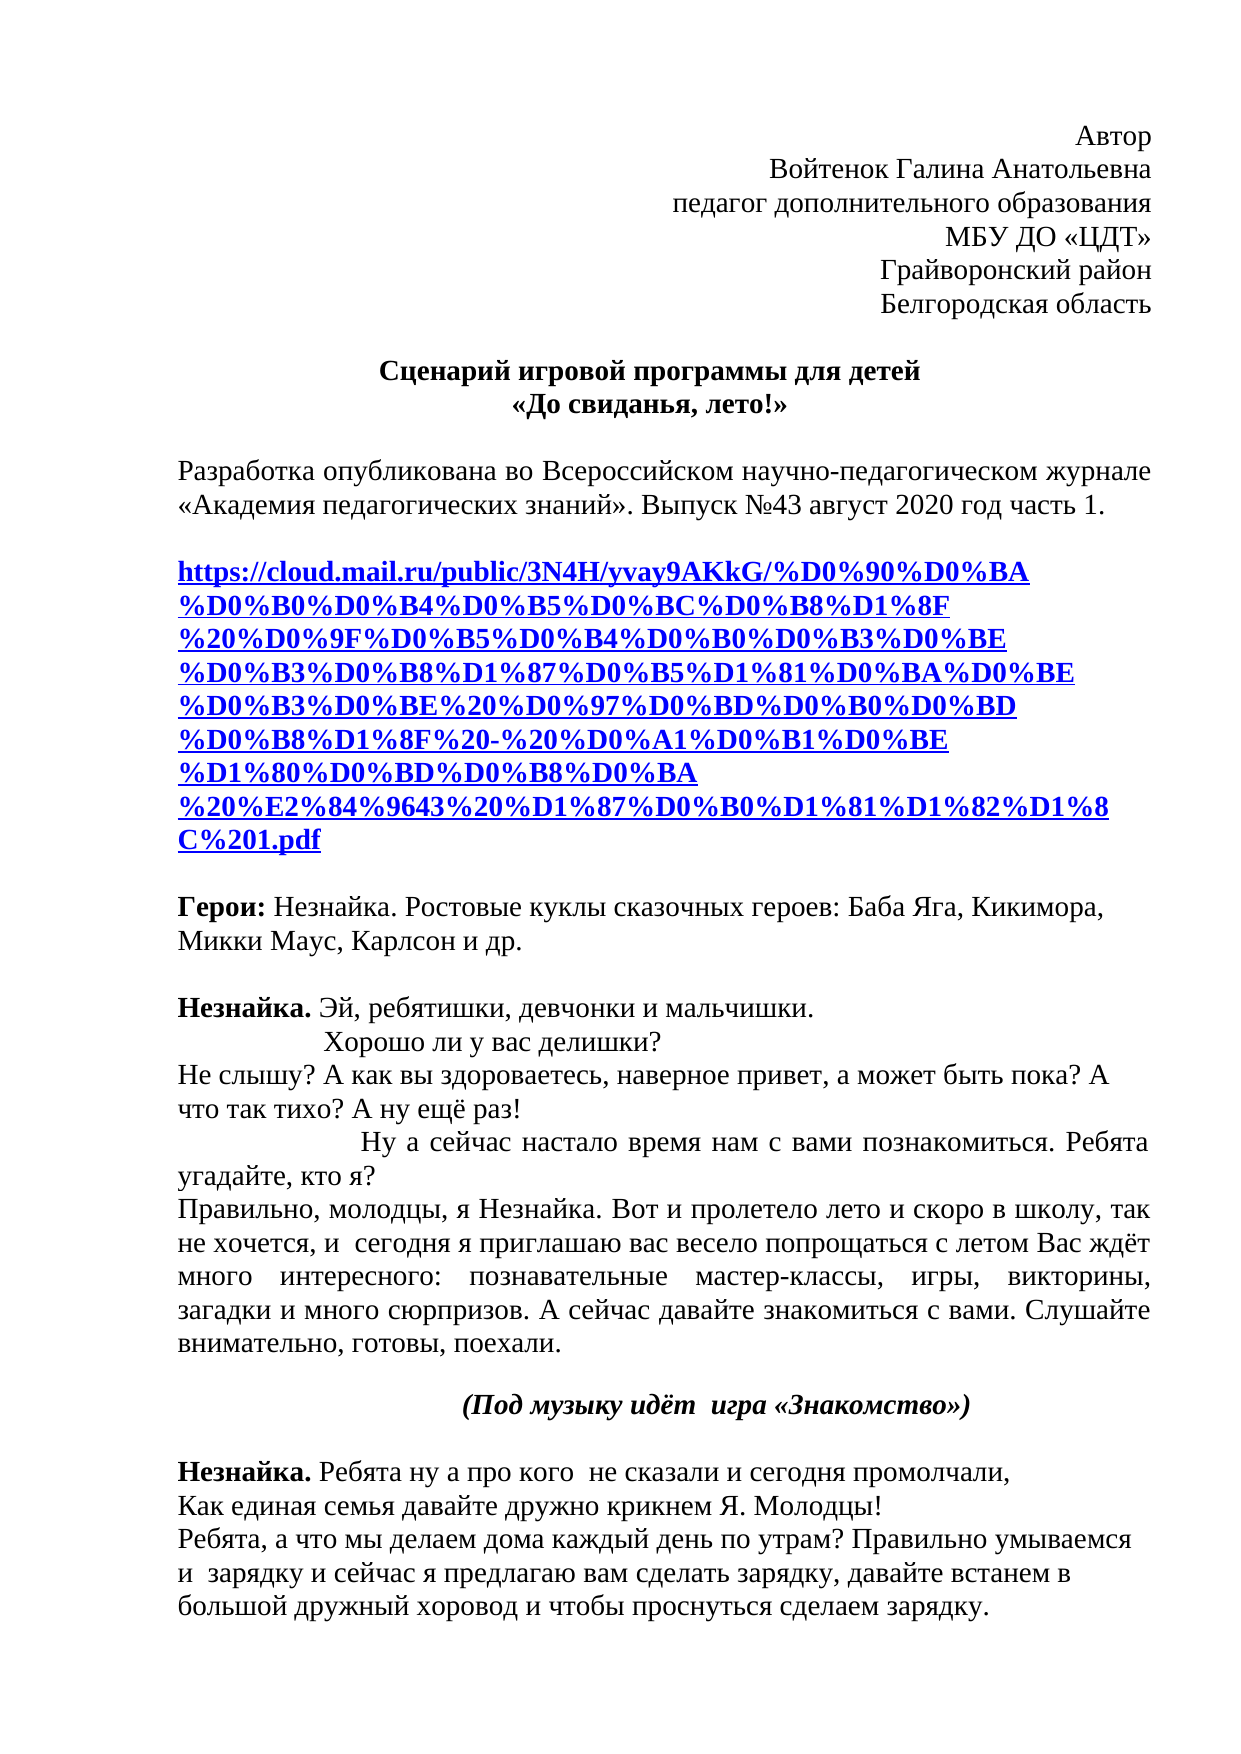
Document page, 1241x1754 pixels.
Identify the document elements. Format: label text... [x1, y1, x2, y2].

text Незнайка. Ребята ну а про кого не сказали и сегодня промолчали, [177, 1454, 1152, 1488]
text Герои: Незнайка. Ростовые куклы сказочных героев: Баба Яга, Кикимора, Микки Маус, Карлсон и др. [177, 889, 1152, 957]
text Ну а сейчас настало время нам с вами познакомиться. Ребята угадайте, кто я? [177, 1124, 1152, 1191]
list Автор [177, 118, 1152, 152]
list Грайворонский район [177, 252, 1152, 286]
text Сценарий игровой программы для детей [177, 353, 1122, 386]
text (Под музыку идёт игра «Знакомство») [177, 1387, 1152, 1421]
text Как единая семья давайте дружно крикнем Я. Молодцы! [177, 1488, 1152, 1521]
list Войтенок Галина Анатольевна [177, 152, 1152, 185]
text Незнайка. Эй, ребятишки, девчонки и мальчишки. [177, 990, 1152, 1024]
text Не слышу? А как вы здороваетесь, наверное привет, а может быть пока? А что так тихо? А ну ещё раз! [177, 1057, 1152, 1124]
text Правильно, молодцы, я Незнайка. Вот и пролетело лето и скоро в школу, так не хочется, и сегодня я приглашаю вас весело попрощаться с летом Вас ждёт много интересного: познавательные мастер-классы, игры, викторины, загадки и много сюрпризов. А сейчас давайте знакомиться с вами. Слушайте внимательно, готовы, поехали. [177, 1191, 1152, 1359]
text Ребята, а что мы делаем дома каждый день по утрам? Правильно умываемся и зарядку и сейчас я предлагаю вам сделать зарядку, давайте встанем в большой дружный хоровод и чтобы проснуться сделаем зарядку. [177, 1521, 1152, 1622]
list Белгородская область [177, 286, 1152, 319]
text Разработка опубликована во Всероссийском научно-педагогическом журнале «Академия педагогических знаний». Выпуск №43 август 2020 год часть 1. [177, 453, 1152, 521]
text Хорошо ли у вас делишки? [177, 1024, 1152, 1057]
list МБУ ДО «ЦДТ» [177, 219, 1152, 252]
text https://cloud.mail.ru/public/3N4H/yvay9AKkG/%D0%90%D0%BA%D0%B0%D0%B4%D0%B5%D0%BC%D0%B8%D1%8F%20%D0%9F%D0%B5%D0%B4%D0%B0%D0%B3%D0%BE%D0%B3%D0%B8%D1%87%D0%B5%D1%81%D0%BA%D0%BE%D0%B3%D0%BE%20%D0%97%D0%BD%D0%B0%D0%BD%D0%B8%D1%8F%20-%20%D0%A1%D0%B1%D0%BE%D1%80%D0%BD%D0%B8%D0%BA%20%E2%84%9643%20%D1%87%D0%B0%D1%81%D1%82%D1%8C%201.pdf [177, 554, 1122, 856]
text «До свиданья, лето!» [177, 386, 1122, 420]
list педагог дополнительного образования [177, 185, 1152, 219]
